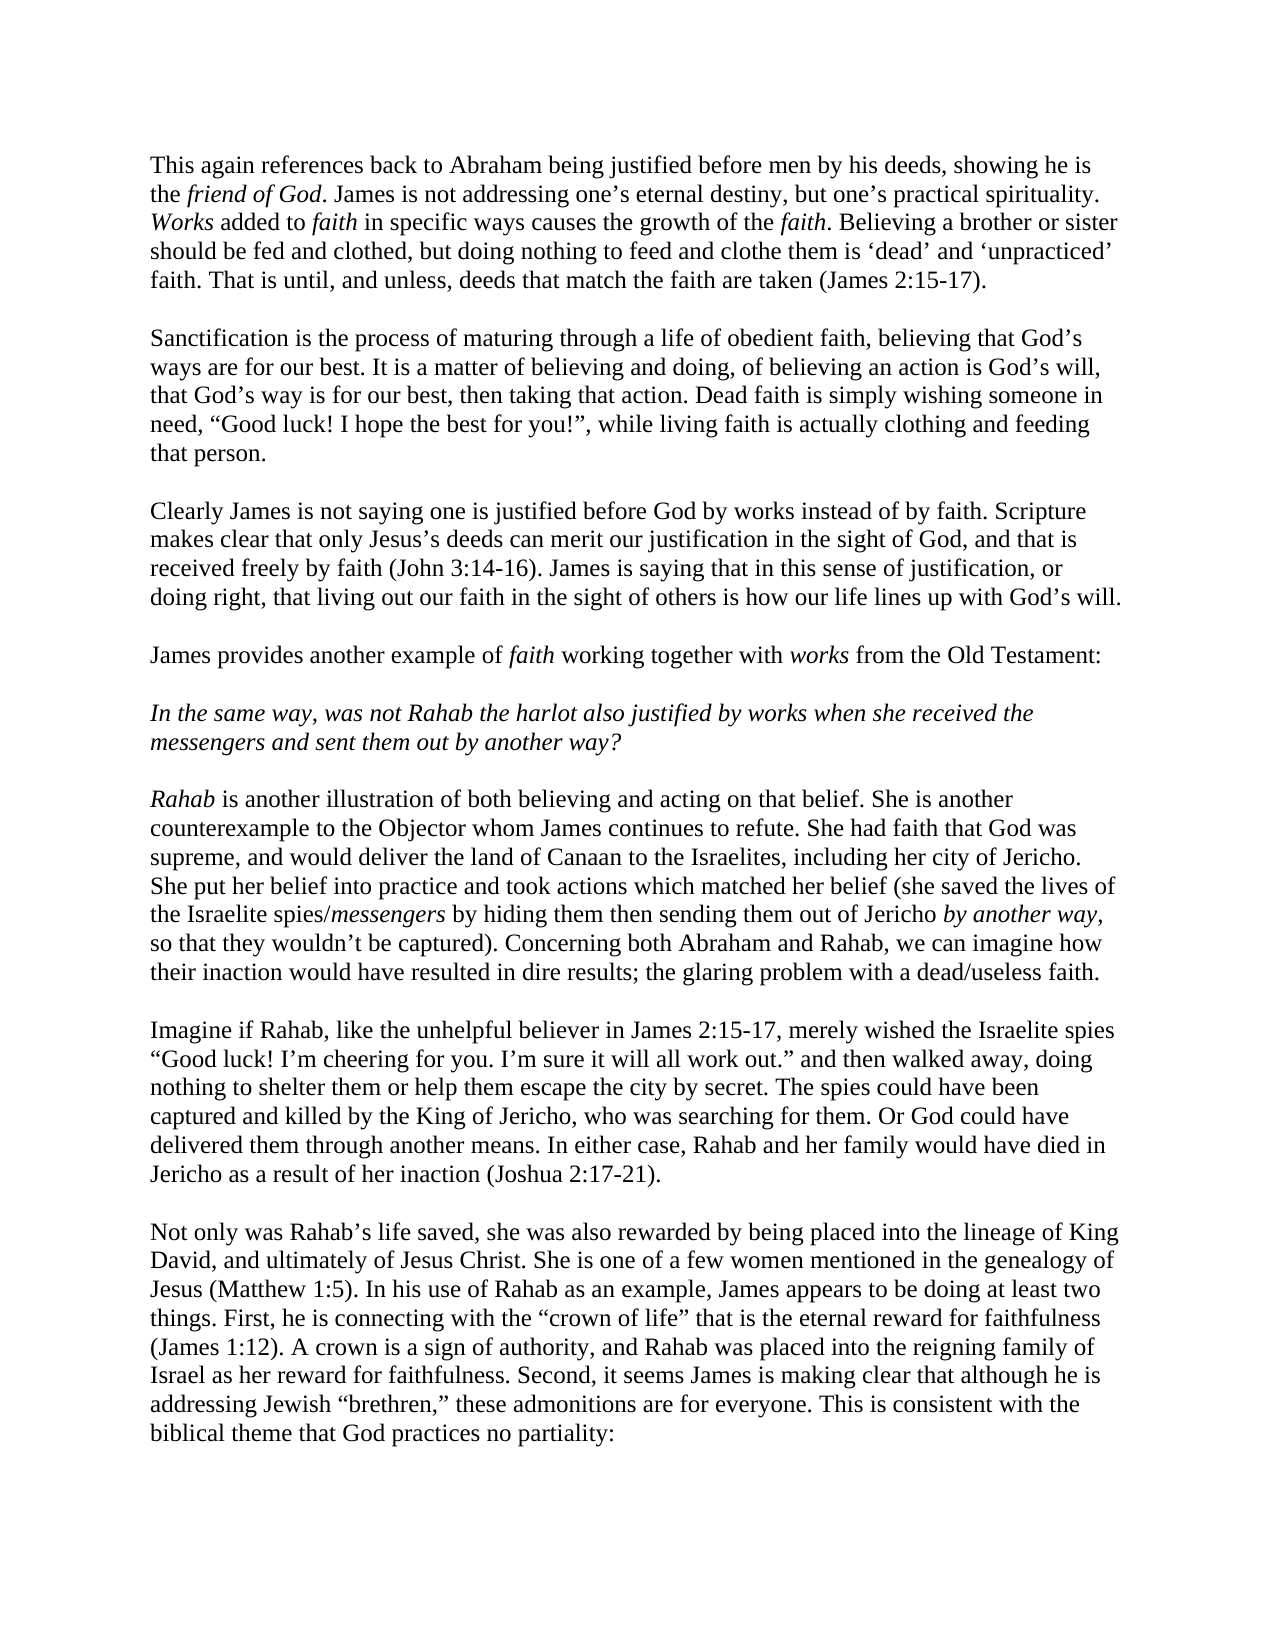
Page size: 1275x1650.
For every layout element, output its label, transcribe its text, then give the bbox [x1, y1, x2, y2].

text Not only was Rahab’s life saved, she was also rewarded by being placed into the lineage of King David, and ultimately of Jesus Christ. She is one of a few women mentioned in the genealogy of Jesus (Matthew 1:5). In his use of Rahab as an example, James appears to be doing at least two things. First, he is connecting with the “crown of life” that is the eternal reward for faithfulness (James 1:12). A crown is a sign of authority, and Rahab was placed into the reigning family of Israel as her reward for faithfulness. Second, it seems James is making clear that although he is addressing Jewish “brethren,” these admonitions are for everyone. This is consistent with the biblical theme that God practices no partiality: [150, 1217, 1125, 1447]
text Imagine if Rahab, like the unhelpful believer in James 2:15-17, merely wished the Israelite spies “Good luck! I’m cheering for you. I’m sure it will all work out.” and then walked away, doing nothing to shelter them or help them escape the city by secret. The spies could have been captured and killed by the King of Jericho, who was searching for them. Or God could have delivered them through another means. In either case, Rahab and her family would have died in Jericho as a result of her inaction (Joshua 2:17-21). [150, 1015, 1125, 1187]
text Sanctification is the process of maturing through a life of obedient faith, believing that God’s ways are for our best. It is a matter of believing and doing, of believing an action is God’s will, that God’s way is for our best, then taking that action. Dead faith is simply wishing someone in need, “Good luck! I hope the best for you!”, while living faith is actually clothing and feeding that person. [150, 323, 1125, 467]
text In the same way, was not Rahab the harlot also justified by works when she received the messengers and sent them out by another way? [150, 698, 1125, 755]
text This again references back to Abraham being justified before men by his deeds, showing he is the friend of God. James is not addressing one’s eternal destiny, but one’s practical spirituality. Works added to faith in specific ways causes the growth of the faith. Believing a brother or sister should be fed and clothed, but doing nothing to feed and clothe them is ‘dead’ and ‘unpracticed’ faith. That is until, and unless, deeds that match the faith are taken (James 2:15-17). [150, 150, 1125, 294]
text James provides another example of faith working together with works from the Old Testament: [150, 640, 1125, 669]
text Clearly James is not saying one is justified before God by works instead of by faith. Scripture makes clear that only Jesus’s deeds can merit our justification in the sight of God, and that is received freely by faith (John 3:14-16). James is saying that in this sense of justification, or doing right, that living out our faith in the sight of others is how our life lines up with God’s will. [150, 496, 1125, 611]
text Rahab is another illustration of both believing and acting on that belief. She is another counterexample to the Objector whom James continues to refute. She had faith that God was supreme, and would deliver the land of Canaan to the Israelites, including her city of Jericho. She put her belief into practice and took actions which matched her belief (she saved the lives of the Israelite spies/messengers by hiding them then sending them out of Jericho by another way, so that they wouldn’t be captured). Concerning both Abraham and Rahab, we can imagine how their inaction would have resulted in dire results; the glaring problem with a dead/useless faith. [150, 784, 1125, 986]
